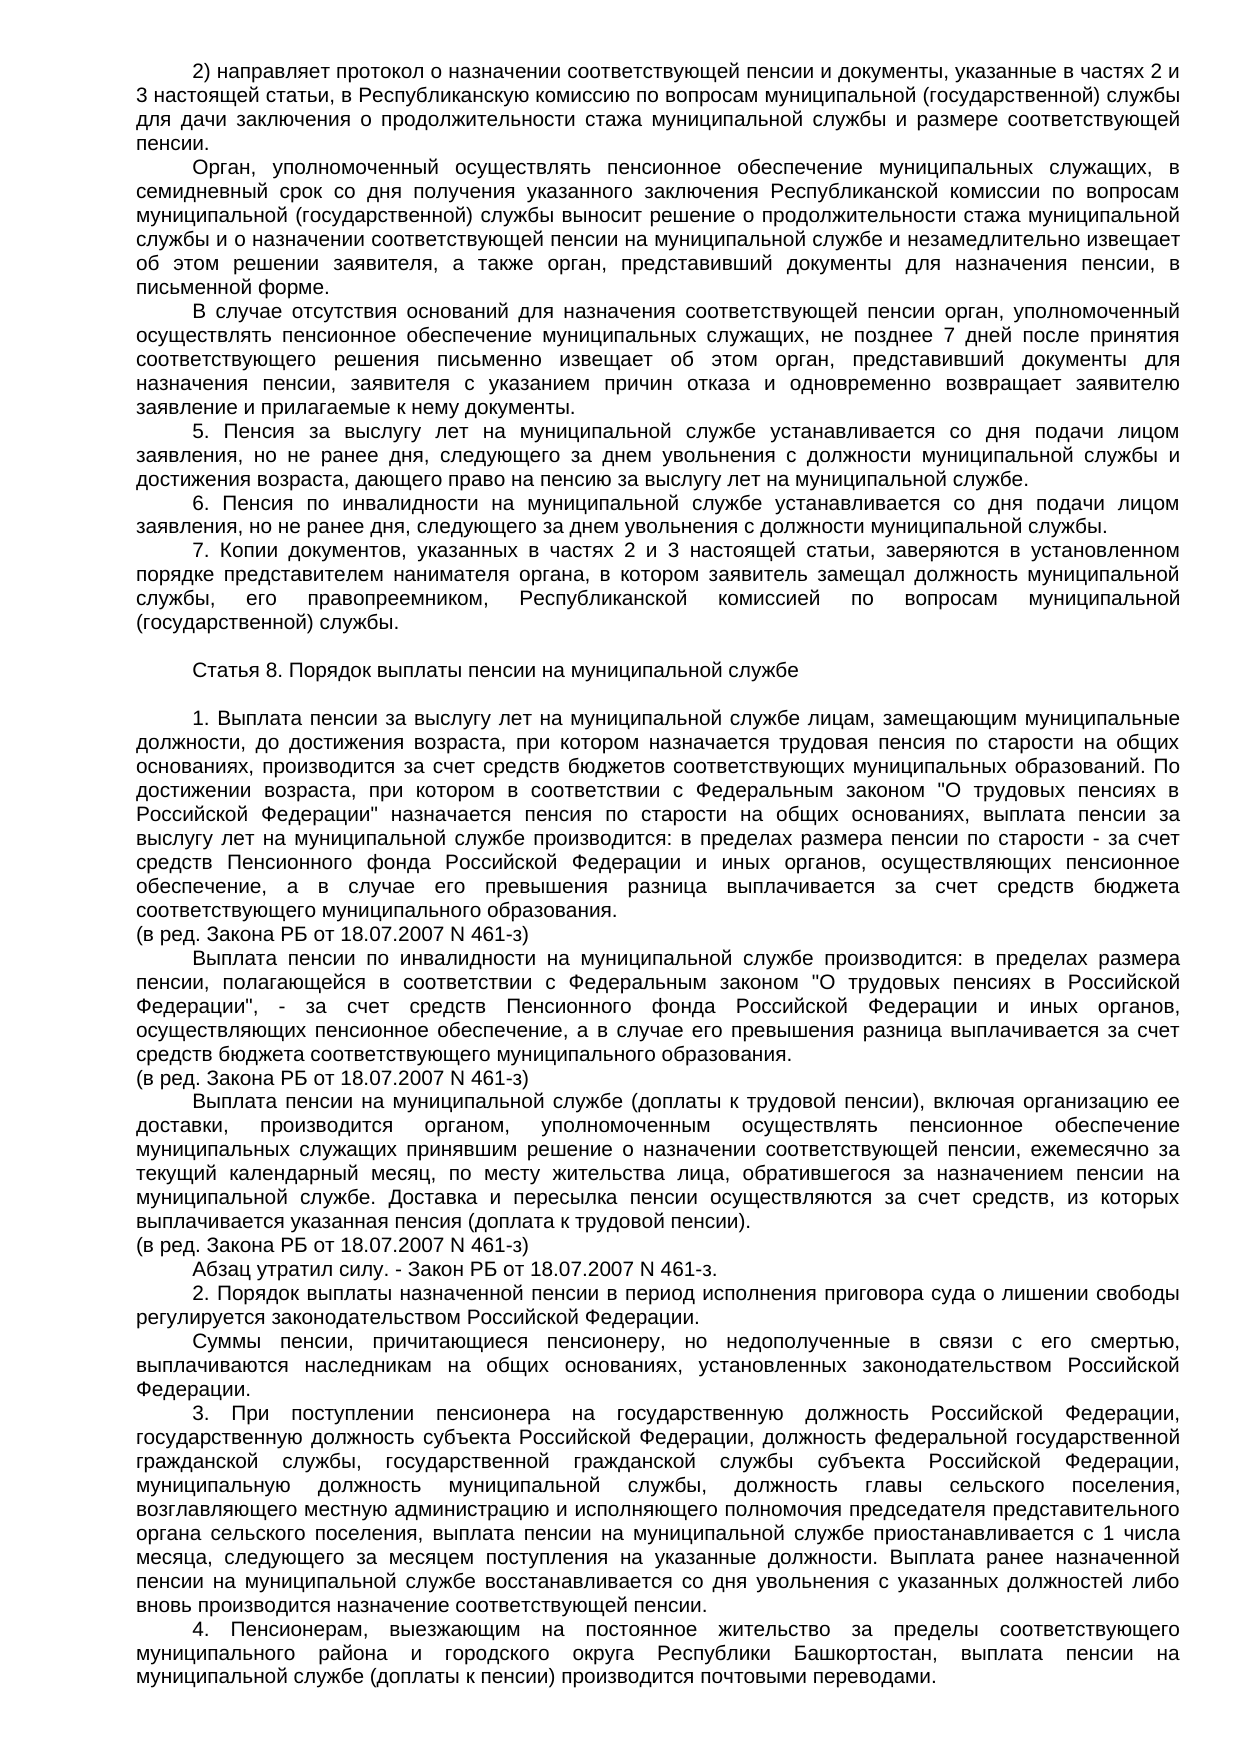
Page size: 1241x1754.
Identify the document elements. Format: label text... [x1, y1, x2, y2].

text Выплата пенсии по инвалидности на муниципальной службе производится: в пределах размера пенсии, полагающейся в соответствии с Федеральным законом "О трудовых пенсиях в Российской Федерации", - за счет средств Пенсионного фонда Российской Федерации и иных органов, осуществляющих пенсионное обеспечение, а в случае его превышения разница выплачивается за счет средств бюджета соответствующего муниципального образования. [136, 946, 1181, 1065]
text 4. Пенсионерам, выезжающим на постоянное жительство за пределы соответствующего муниципального района и городского округа Республики Башкортостан, выплата пенсии на муниципальной службе (доплаты к пенсии) производится почтовыми переводами. [136, 1616, 1181, 1688]
text 6. Пенсия по инвалидности на муниципальной службе устанавливается со дня подачи лицом заявления, но не ранее дня, следующего за днем увольнения с должности муниципальной службы. [136, 490, 1181, 538]
text 1. Выплата пенсии за выслугу лет на муниципальной службе лицам, замещающим муниципальные должности, до достижения возраста, при котором назначается трудовая пенсия по старости на общих основаниях, производится за счет средств бюджетов соответствующих муниципальных образований. По достижении возраста, при котором в соответствии с Федеральным законом "О трудовых пенсиях в Российской Федерации" назначается пенсия по старости на общих основаниях, выплата пенсии за выслугу лет на муниципальной службе производится: в пределах размера пенсии по старости - за счет средств Пенсионного фонда Российской Федерации и иных органов, осуществляющих пенсионное обеспечение, а в случае его превышения разница выплачивается за счет средств бюджета соответствующего муниципального образования. [136, 706, 1181, 922]
text 7. Копии документов, указанных в частях 2 и 3 настоящей статьи, заверяются в установленном порядке представителем нанимателя органа, в котором заявитель замещал должность муниципальной службы, его правопреемником, Республиканской комиссией по вопросам муниципальной (государственной) службы. [136, 538, 1181, 634]
text (в ред. Закона РБ от 18.07.2007 N 461-з) [136, 922, 1181, 946]
text (в ред. Закона РБ от 18.07.2007 N 461-з) [136, 1065, 1181, 1089]
text Орган, уполномоченный осуществлять пенсионное обеспечение муниципальных служащих, в семидневный срок со дня получения указанного заключения Республиканской комиссии по вопросам муниципальной (государственной) службы выносит решение о продолжительности стажа муниципальной службы и о назначении соответствующей пенсии на муниципальной службе и незамедлительно извещает об этом решении заявителя, а также орган, представивший документы для назначения пенсии, в письменной форме. [136, 155, 1181, 299]
text 2) направляет протокол о назначении соответствующей пенсии и документы, указанные в частях 2 и 3 настоящей статьи, в Республиканскую комиссию по вопросам муниципальной (государственной) службы для дачи заключения о продолжительности стажа муниципальной службы и размере соответствующей пенсии. [136, 59, 1181, 155]
text 3. При поступлении пенсионера на государственную должность Российской Федерации, государственную должность субъекта Российской Федерации, должность федеральной государственной гражданской службы, государственной гражданской службы субъекта Российской Федерации, муниципальную должность муниципальной службы, должность главы сельского поселения, возглавляющего местную администрацию и исполняющего полномочия председателя представительного органа сельского поселения, выплата пенсии на муниципальной службе приостанавливается с 1 числа месяца, следующего за месяцем поступления на указанные должности. Выплата ранее назначенной пенсии на муниципальной службе восстанавливается со дня увольнения с указанных должностей либо вновь производится назначение соответствующей пенсии. [136, 1401, 1181, 1616]
text (в ред. Закона РБ от 18.07.2007 N 461-з) [136, 1233, 1181, 1257]
text 5. Пенсия за выслугу лет на муниципальной службе устанавливается со дня подачи лицом заявления, но не ранее дня, следующего за днем увольнения с должности муниципальной службы и достижения возраста, дающего право на пенсию за выслугу лет на муниципальной службе. [136, 418, 1181, 490]
text Абзац утратил силу. - Закон РБ от 18.07.2007 N 461-з. [136, 1257, 1181, 1281]
text Статья 8. Порядок выплаты пенсии на муниципальной службе [136, 658, 1181, 682]
text Суммы пенсии, причитающиеся пенсионеру, но недополученные в связи с его смертью, выплачиваются наследникам на общих основаниях, установленных законодательством Российской Федерации. [136, 1329, 1181, 1401]
text 2. Порядок выплаты назначенной пенсии в период исполнения приговора суда о лишении свободы регулируется законодательством Российской Федерации. [136, 1281, 1181, 1329]
text Выплата пенсии на муниципальной службе (доплаты к трудовой пенсии), включая организацию ее доставки, производится органом, уполномоченным осуществлять пенсионное обеспечение муниципальных служащих принявшим решение о назначении соответствующей пенсии, ежемесячно за текущий календарный месяц, по месту жительства лица, обратившегося за назначением пенсии на муниципальной службе. Доставка и пересылка пенсии осуществляются за счет средств, из которых выплачивается указанная пенсия (доплата к трудовой пенсии). [136, 1089, 1181, 1233]
text В случае отсутствия оснований для назначения соответствующей пенсии орган, уполномоченный осуществлять пенсионное обеспечение муниципальных служащих, не позднее 7 дней после принятия соответствующего решения письменно извещает об этом орган, представивший документы для назначения пенсии, заявителя с указанием причин отказа и одновременно возвращает заявителю заявление и прилагаемые к нему документы. [136, 299, 1181, 418]
